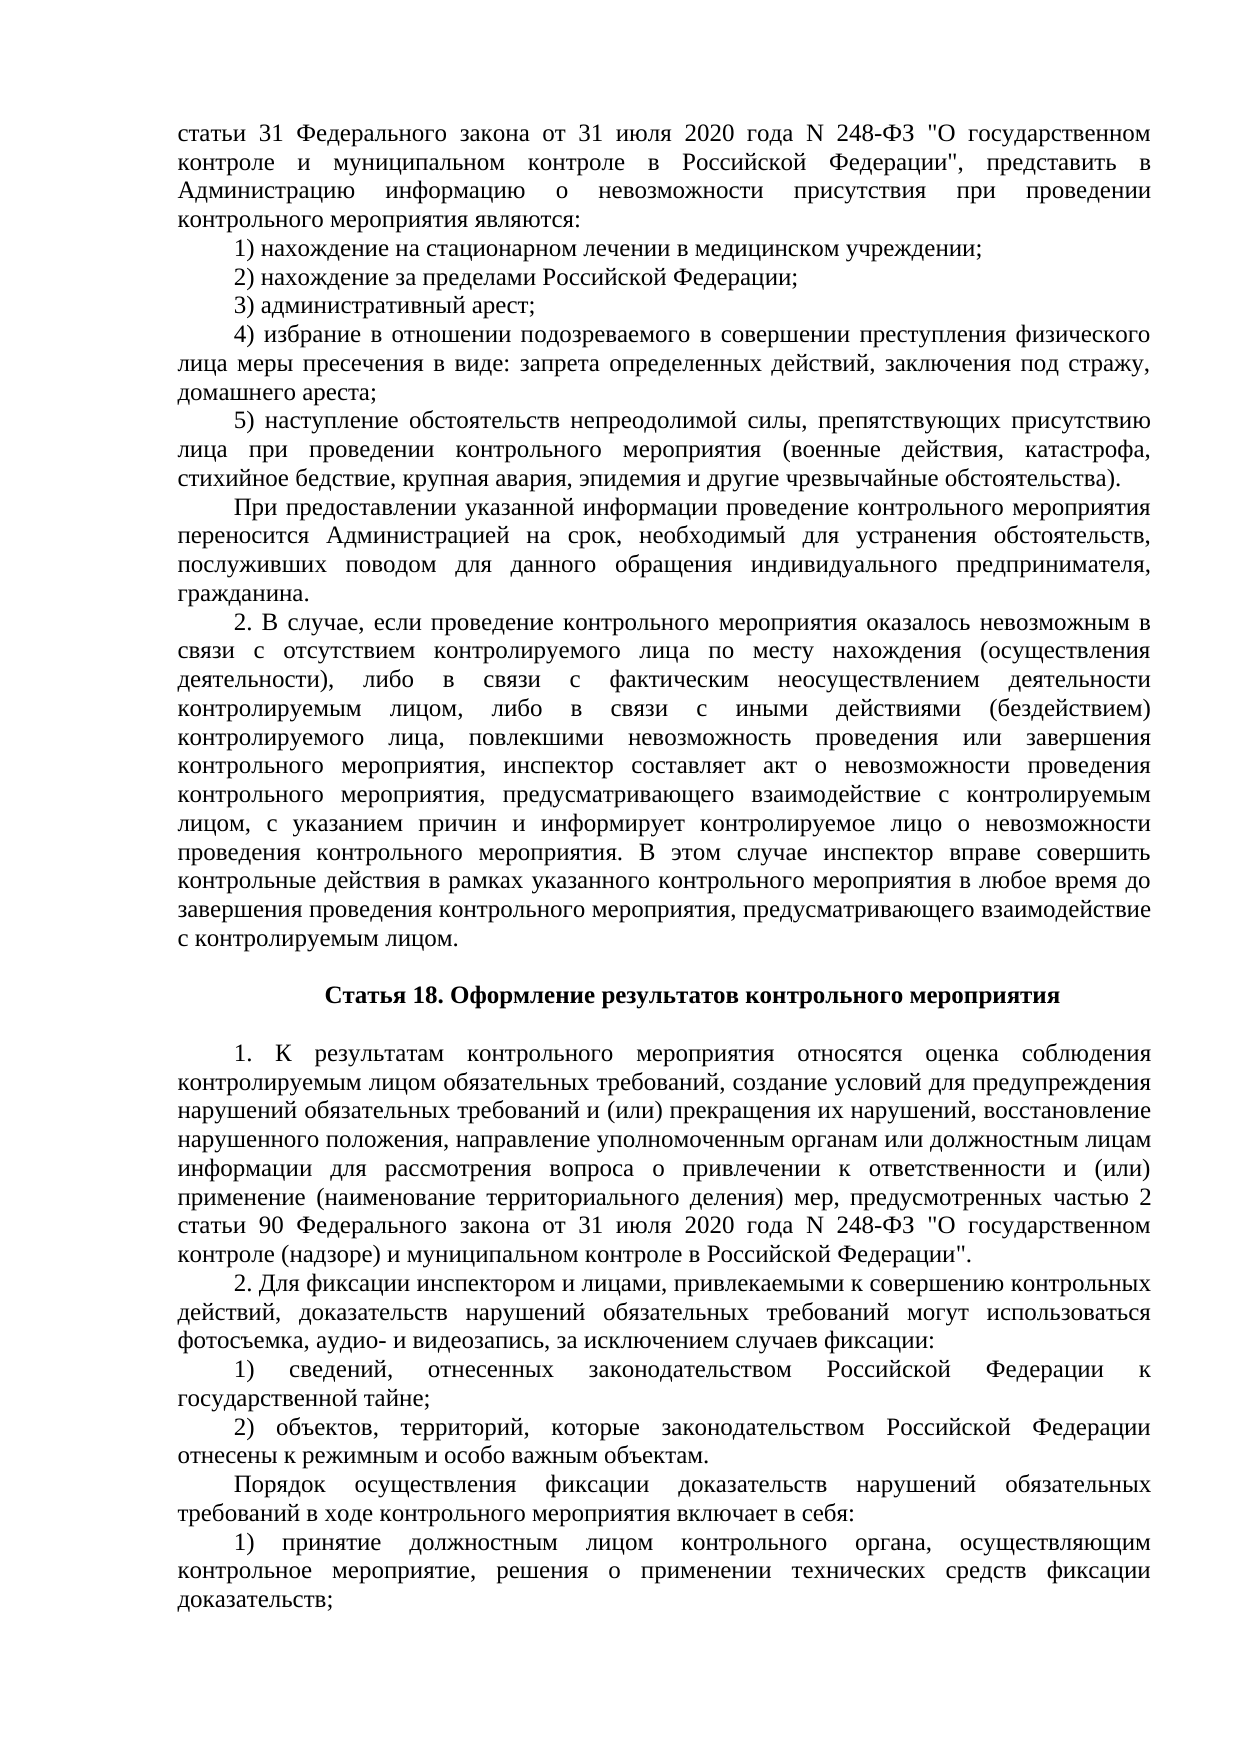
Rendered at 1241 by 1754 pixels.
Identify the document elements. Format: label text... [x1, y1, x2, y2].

text 5) наступление обстоятельств непреодолимой силы, препятствующих присутствию лица при проведении контрольного мероприятия (военные действия, катастрофа, стихийное бедствие, крупная авария, эпидемия и другие чрезвычайные обстоятельства). [177, 406, 1152, 492]
text 2) нахождение за пределами Российской Федерации; [177, 262, 1152, 291]
text 1) сведений, отнесенных законодательством Российской Федерации к государственной тайне; [177, 1354, 1152, 1412]
text 1) принятие должностным лицом контрольного органа, осуществляющим контрольное мероприятие, решения о применении технических средств фиксации доказательств; [177, 1527, 1152, 1613]
text 1. К результатам контрольного мероприятия относятся оценка соблюдения контролируемым лицом обязательных требований, создание условий для предупреждения нарушений обязательных требований и (или) прекращения их нарушений, восстановление нарушенного положения, направление уполномоченным органам или должностным лицам информации для рассмотрения вопроса о привлечении к ответственности и (или) применение (наименование территориального деления) мер, предусмотренных частью 2 статьи 90 Федерального закона от 31 июля 2020 года N 248-ФЗ "О государственном контроле (надзоре) и муниципальном контроле в Российской Федерации". [177, 1038, 1152, 1268]
text 1) нахождение на стационарном лечении в медицинском учреждении; [177, 233, 1152, 262]
text 2. Для фиксации инспектором и лицами, привлекаемыми к совершению контрольных действий, доказательств нарушений обязательных требований могут использоваться фотосъемка, аудио- и видеозапись, за исключением случаев фиксации: [177, 1268, 1152, 1354]
text 2) объектов, территорий, которые законодательством Российской Федерации отнесены к режимным и особо важным объектам. [177, 1412, 1152, 1469]
text 2. В случае, если проведение контрольного мероприятия оказалось невозможным в связи с отсутствием контролируемого лица по месту нахождения (осуществления деятельности), либо в связи с фактическим неосуществлением деятельности контролируемым лицом, либо в связи с иными действиями (бездействием) контролируемого лица, повлекшими невозможность проведения или завершения контрольного мероприятия, инспектор составляет акт о невозможности проведения контрольного мероприятия, предусматривающего взаимодействие с контролируемым лицом, с указанием причин и информирует контролируемое лицо о невозможности проведения контрольного мероприятия. В этом случае инспектор вправе совершить контрольные действия в рамках указанного контрольного мероприятия в любое время до завершения проведения контрольного мероприятия, предусматривающего взаимодействие с контролируемым лицом. [177, 607, 1152, 952]
text 4) избрание в отношении подозреваемого в совершении преступления физического лица меры пресечения в виде: запрета определенных действий, заключения под стражу, домашнего ареста; [177, 319, 1152, 406]
text Порядок осуществления фиксации доказательств нарушений обязательных требований в ходе контрольного мероприятия включает в себя: [177, 1469, 1152, 1527]
text 3) административный арест; [177, 291, 1152, 319]
text При предоставлении указанной информации проведение контрольного мероприятия переносится Администрацией на срок, необходимый для устранения обстоятельств, послуживших поводом для данного обращения индивидуального предпринимателя, гражданина. [177, 492, 1152, 607]
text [177, 118, 1152, 233]
text Статья 18. Оформление результатов контрольного мероприятия [177, 981, 1152, 1009]
